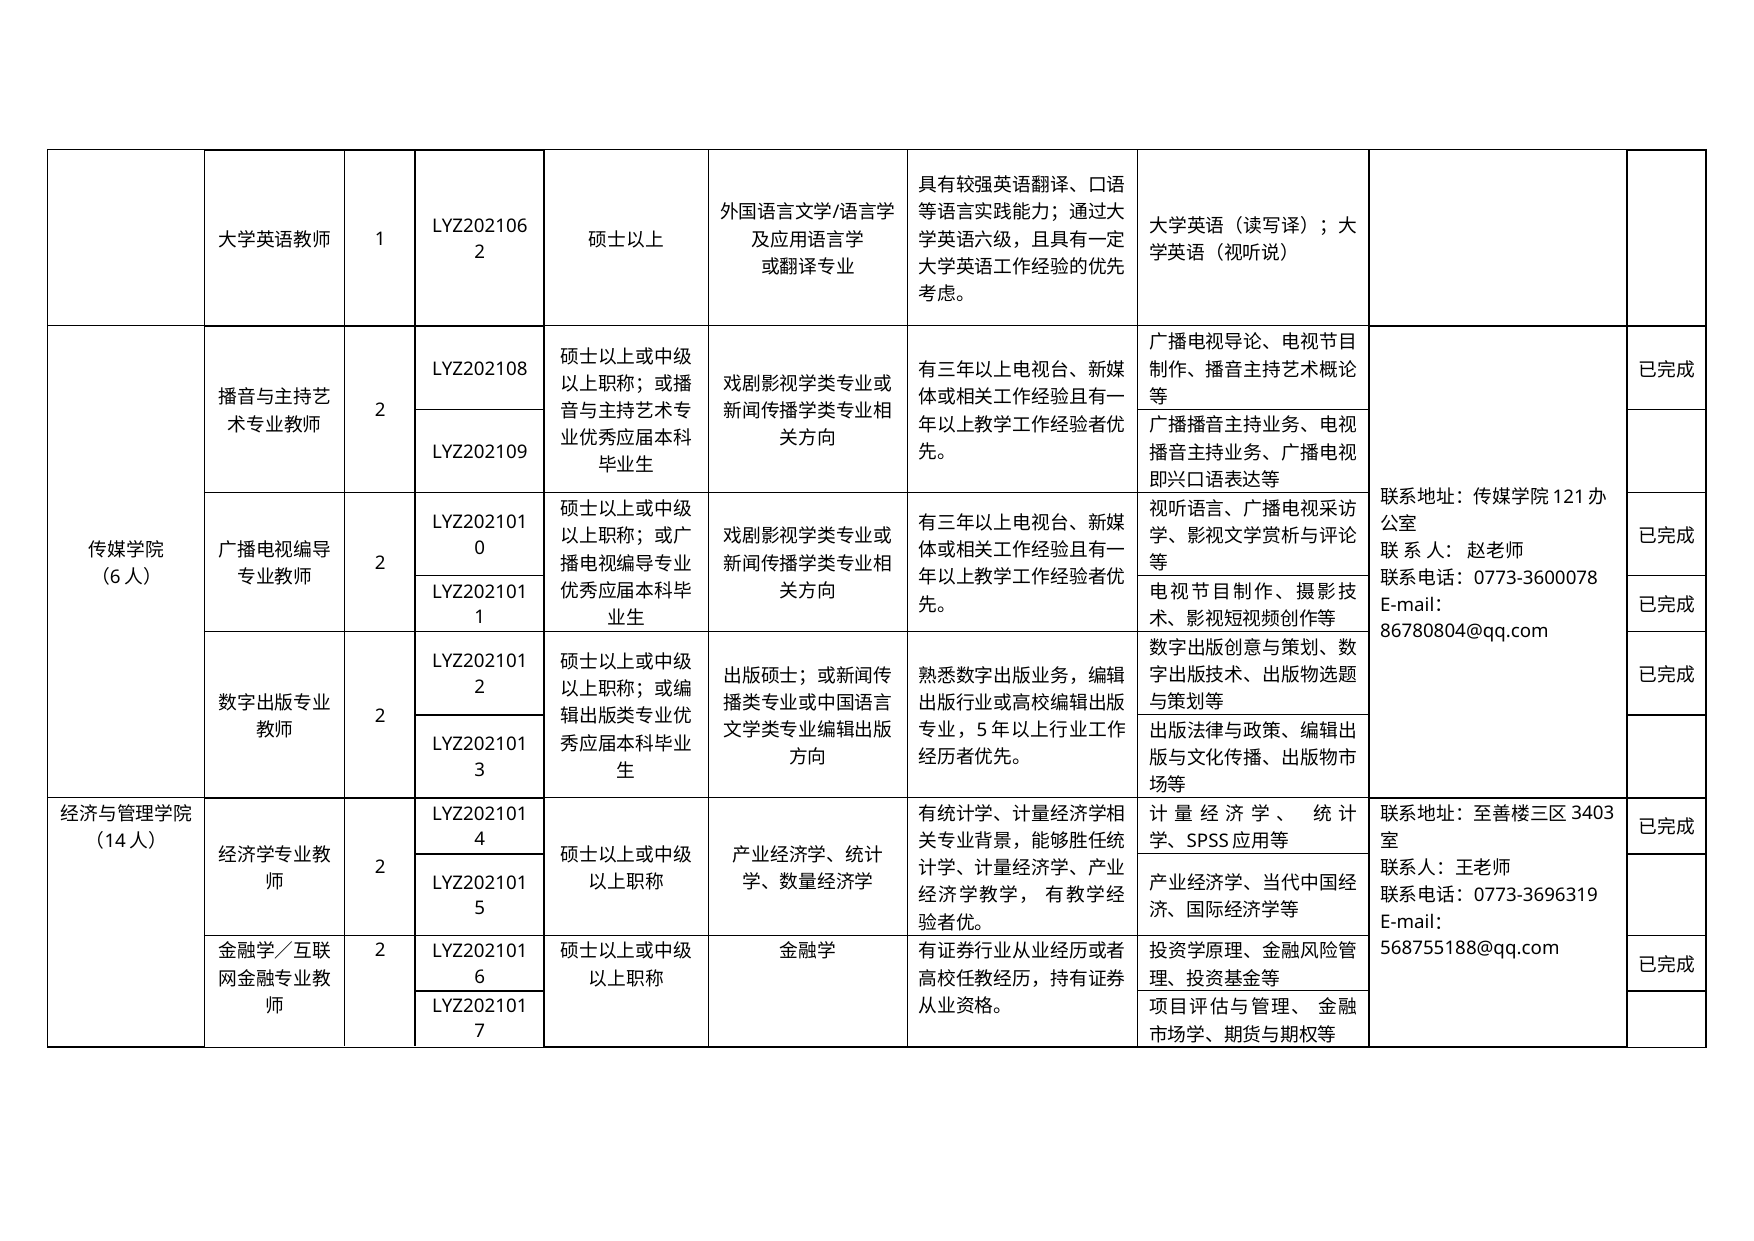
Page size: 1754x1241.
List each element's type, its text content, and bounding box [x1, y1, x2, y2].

table_cell 广播播音主持业务、电视播音主持业务、广播电视即兴口语表达等 [1138, 410, 1368, 492]
table_cell LYZ2021013 [416, 716, 543, 797]
table_cell 广播电视导论、电视节目制作、播音主持艺术概论等 [1138, 326, 1368, 408]
table_cell 出版法律与政策、编辑出版与文化传播、出版物市场等 [1138, 715, 1368, 797]
table_cell [1628, 855, 1705, 934]
table_cell [1628, 716, 1705, 797]
table_cell 熟悉数字出版业务，编辑出版行业或高校编辑出版专业，5年以上行业工作经历者优先。 [908, 632, 1137, 797]
table_cell LYZ202108 [416, 327, 543, 408]
table_cell 经济学专业教师 [205, 799, 344, 934]
table_cell 视听语言、广播电视采访学、影视文学赏析与评论等 [1138, 493, 1368, 575]
table_cell 2 [345, 327, 414, 492]
table_cell 具有较强英语翻译、口语等语言实践能力；通过大学英语六级，且具有一定大学英语工作经验的优先考虑。 [908, 150, 1137, 325]
table_cell 有三年以上电视台、新媒体或相关工作经验且有一年以上教学工作经验者优先。 [908, 326, 1137, 492]
table_cell 已完成 [1628, 799, 1705, 853]
table_cell 2 [345, 632, 414, 797]
table_cell LYZ202109 [416, 410, 543, 492]
table_cell [1628, 151, 1705, 325]
table_cell 联系地址：至善楼三区3403室 联系人：王老师 联系电话：0773-3696319 E-mail：568755188@qq.com [1370, 799, 1626, 1046]
table_cell 已完成 [1628, 936, 1705, 990]
table_cell 数字出版专业教师 [205, 632, 344, 797]
table_cell 戏剧影视学类专业或新闻传播学类专业相关方向 [709, 326, 907, 492]
table_cell 大学英语教师 [205, 151, 344, 325]
table_cell 数字出版创意与策划、数字出版技术、出版物选题与策划等 [1138, 632, 1368, 714]
table_cell LYZ2021012 [416, 632, 543, 714]
table_cell 出版硕士；或新闻传播类专业或中国语言文学类专业编辑出版方向 [709, 632, 907, 797]
table_cell [1628, 992, 1705, 1046]
table_cell 2 [345, 799, 414, 934]
table_cell LYZ2021014 [416, 799, 543, 853]
table_cell 投资学原理、金融风险管理、投资基金等 [1138, 936, 1368, 990]
table_cell 播音与主持艺术专业教师 [205, 327, 344, 492]
table_cell 项目评估与管理、 金融市场学、期货与期权等 [1138, 991, 1368, 1046]
table_cell 广播电视编导专业教师 [205, 493, 344, 631]
table_cell 大学英语（读写译）；大学英语（视听说） [1138, 150, 1368, 325]
table_cell 硕士以上或中级以上职称；或编辑出版类专业优秀应届本科毕业生 [545, 632, 708, 797]
table_cell 硕士以上或中级以上职称 [545, 798, 708, 934]
table_cell 有证券行业从业经历或者高校任教经历，持有证券从业资格。 [908, 936, 1137, 1046]
table_cell LYZ2021015 [416, 855, 543, 934]
table_cell LYZ2021010 [416, 493, 543, 575]
table_cell 传媒学院 （6人） [48, 326, 204, 797]
table_cell 金融学／互联网金融专业教师 [205, 936, 344, 1046]
table_cell 已完成 [1628, 327, 1705, 408]
table_cell 金融学 [709, 936, 907, 1046]
table_cell 硕士以上或中级以上职称；或广播电视编导专业优秀应届本科毕业生 [545, 493, 708, 631]
table_cell 电视节目制作、摄影技术、影视短视频创作等 [1138, 576, 1368, 631]
table_cell 硕士以上或中级以上职称 [545, 936, 708, 1046]
table_cell 产业经济学、当代中国经济、国际经济学等 [1138, 854, 1368, 934]
table_cell [1628, 410, 1705, 492]
table_cell LYZ2021017 [416, 992, 543, 1046]
table_cell 2 [345, 493, 414, 631]
table_cell 计量经济学、 统计学、SPSS应用等 [1138, 798, 1368, 853]
table_cell 已完成 [1628, 493, 1705, 575]
table_cell 戏剧影视学类专业或新闻传播学类专业相关方向 [709, 493, 907, 631]
table_cell 2 [345, 936, 414, 1046]
table_cell 硕士以上 [545, 150, 708, 325]
table_cell 硕士以上或中级以上职称；或播音与主持艺术专业优秀应届本科毕业生 [545, 326, 708, 492]
table_cell 有三年以上电视台、新媒体或相关工作经验且有一年以上教学工作经验者优先。 [908, 493, 1137, 631]
table_cell LYZ2021016 [416, 936, 543, 990]
table_cell 已完成 [1628, 632, 1705, 714]
table_cell 有统计学、计量经济学相关专业背景，能够胜任统计学、计量经济学、产业经济学教学， 有教学经验者优。 [908, 798, 1137, 934]
table_cell 已完成 [1628, 576, 1705, 631]
table_cell 1 [345, 151, 414, 325]
table_cell LYZ2021011 [416, 576, 543, 631]
table_cell 产业经济学、统计学、数量经济学 [709, 798, 907, 934]
table_cell 外国语言文学/语言学及应用语言学 或翻译专业 [709, 150, 907, 325]
table_cell 经济与管理学院 （14人） [48, 798, 204, 1046]
table_cell 联系地址：传媒学院121办公室 联 系 人： 赵老师 联系电话：0773-3600078 E-mail：86780804@qq.com [1370, 327, 1626, 797]
table_cell LYZ2021062 [416, 151, 543, 325]
